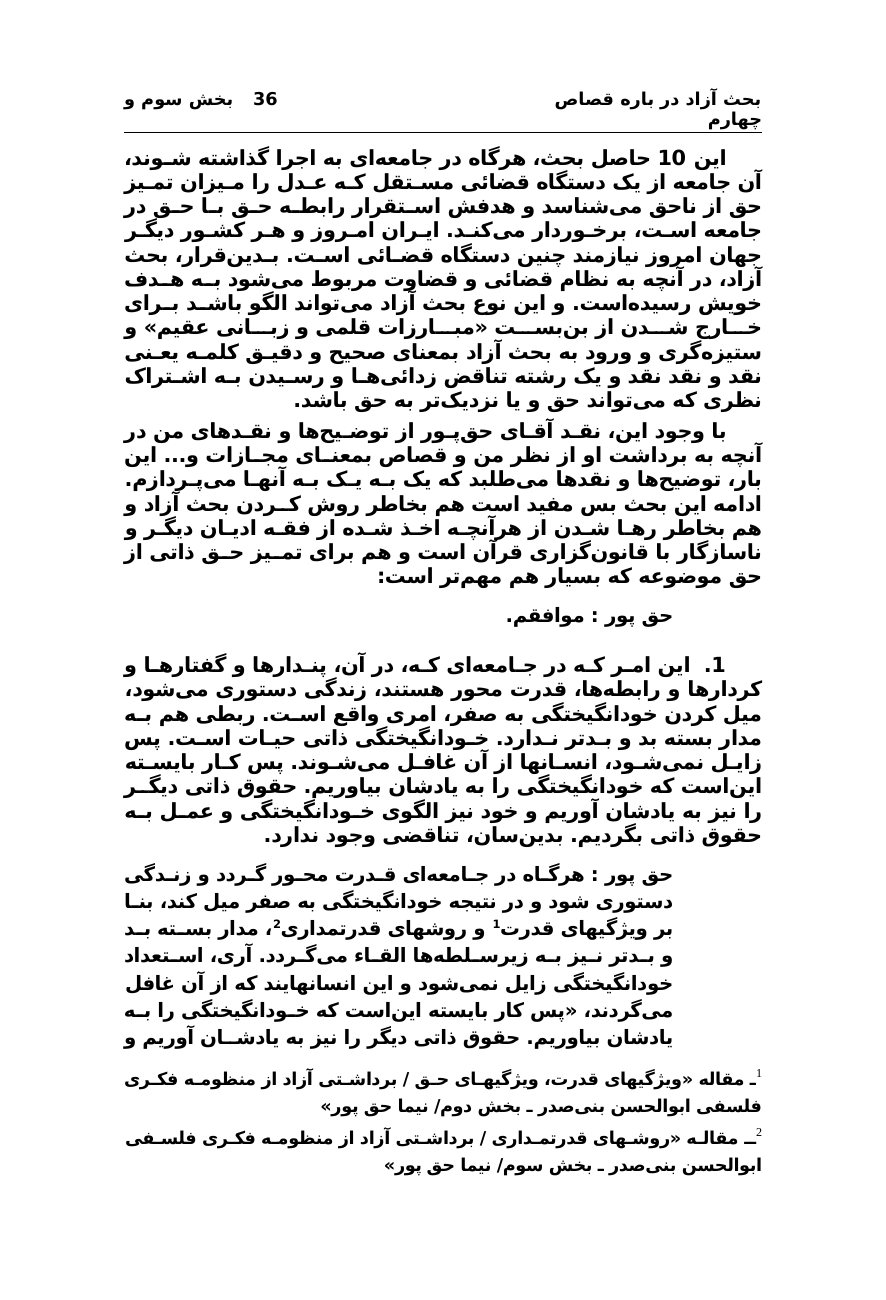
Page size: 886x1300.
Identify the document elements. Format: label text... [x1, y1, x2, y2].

text 1. این‌ امر که در جامعه‌ای که، در آن، پندارها و گفتارها و کردارها و رابطه‌ها، قدرت محور هستند، زندگی دستوری می‌شود، میل کردن خودانگیختگی به صفر، امری واقع است. ربطی هم به مدار بسته بد و بدتر ندارد. خودانگیختگی ذاتی حیات است. پس زایل نمی‌شود، انسانها از آن غافل می‌شوند. پس کار بایسته این‌است که خودانگیختگی را به یادشان بیاوریم. حقوق ذاتی دیگر را نیز به یادشان آوریم و خود نیز الگوی خودانگیختگی و عمل به حقوق ذاتی بگردیم. بدین‌سان، تناقضی وجود ندارد. [124, 653, 762, 847]
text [124, 860, 673, 1049]
text حق پور : موافقم. [124, 601, 673, 628]
text این 10 حاصل بحث، هرگاه در جامعه‌ای به اجرا گذاشته شوند، آن جامعه از یک دستگاه قضائی مستقل که عدل را میزان تمیز حق از ناحق می‌شناسد و هدفش استقرار رابطه حق با حق در جامعه است، برخوردار می‌کند. ایران امروز و هر کشور دیگر جهان امروز نیازمند چنین دستگاه قضائی است. بدین‌قرار، بحث آزاد، در آنچه به نظام قضائی و قضاوت مربوط می‌شود به هدف خویش رسیده‌است. و این نوع بحث آزاد می‌تواند الگو باشد برای خارج شدن از بن‌بست «مبارزات قلمی و زبانی عقیم» و ستیزه‌گری و ورود به بحث آزاد بمعنای صحیح و دقیق کلمه یعنی نقد و نقد نقد و یک رشته تناقض زدائی‌ها و رسیدن به اشتراک نظری که می‌تواند حق و یا نزدیک‌تر به حق باشد. [124, 146, 762, 412]
text با وجود این، نقد آقای حق‌پور از توضیح‌ها و نقدهای من در آنچه به برداشت او از نظر من و قصاص بمعنای مجازات و... این بار، توضیح‌ها و نقدها می‌طلبد که یک به یک به آنها می‌پردازم. ادامه این بحث بس مفید است هم بخاطر روش کردن بحث آزاد و هم بخاطر رها شدن از هرآنچه اخذ شده از فقه ادیان دیگر و ناسازگار با قانون‌گزاری قرآن است و هم برای تمیز حق ذاتی از حق موضوعه که بسیار هم مهم‌تر است: [124, 419, 762, 589]
